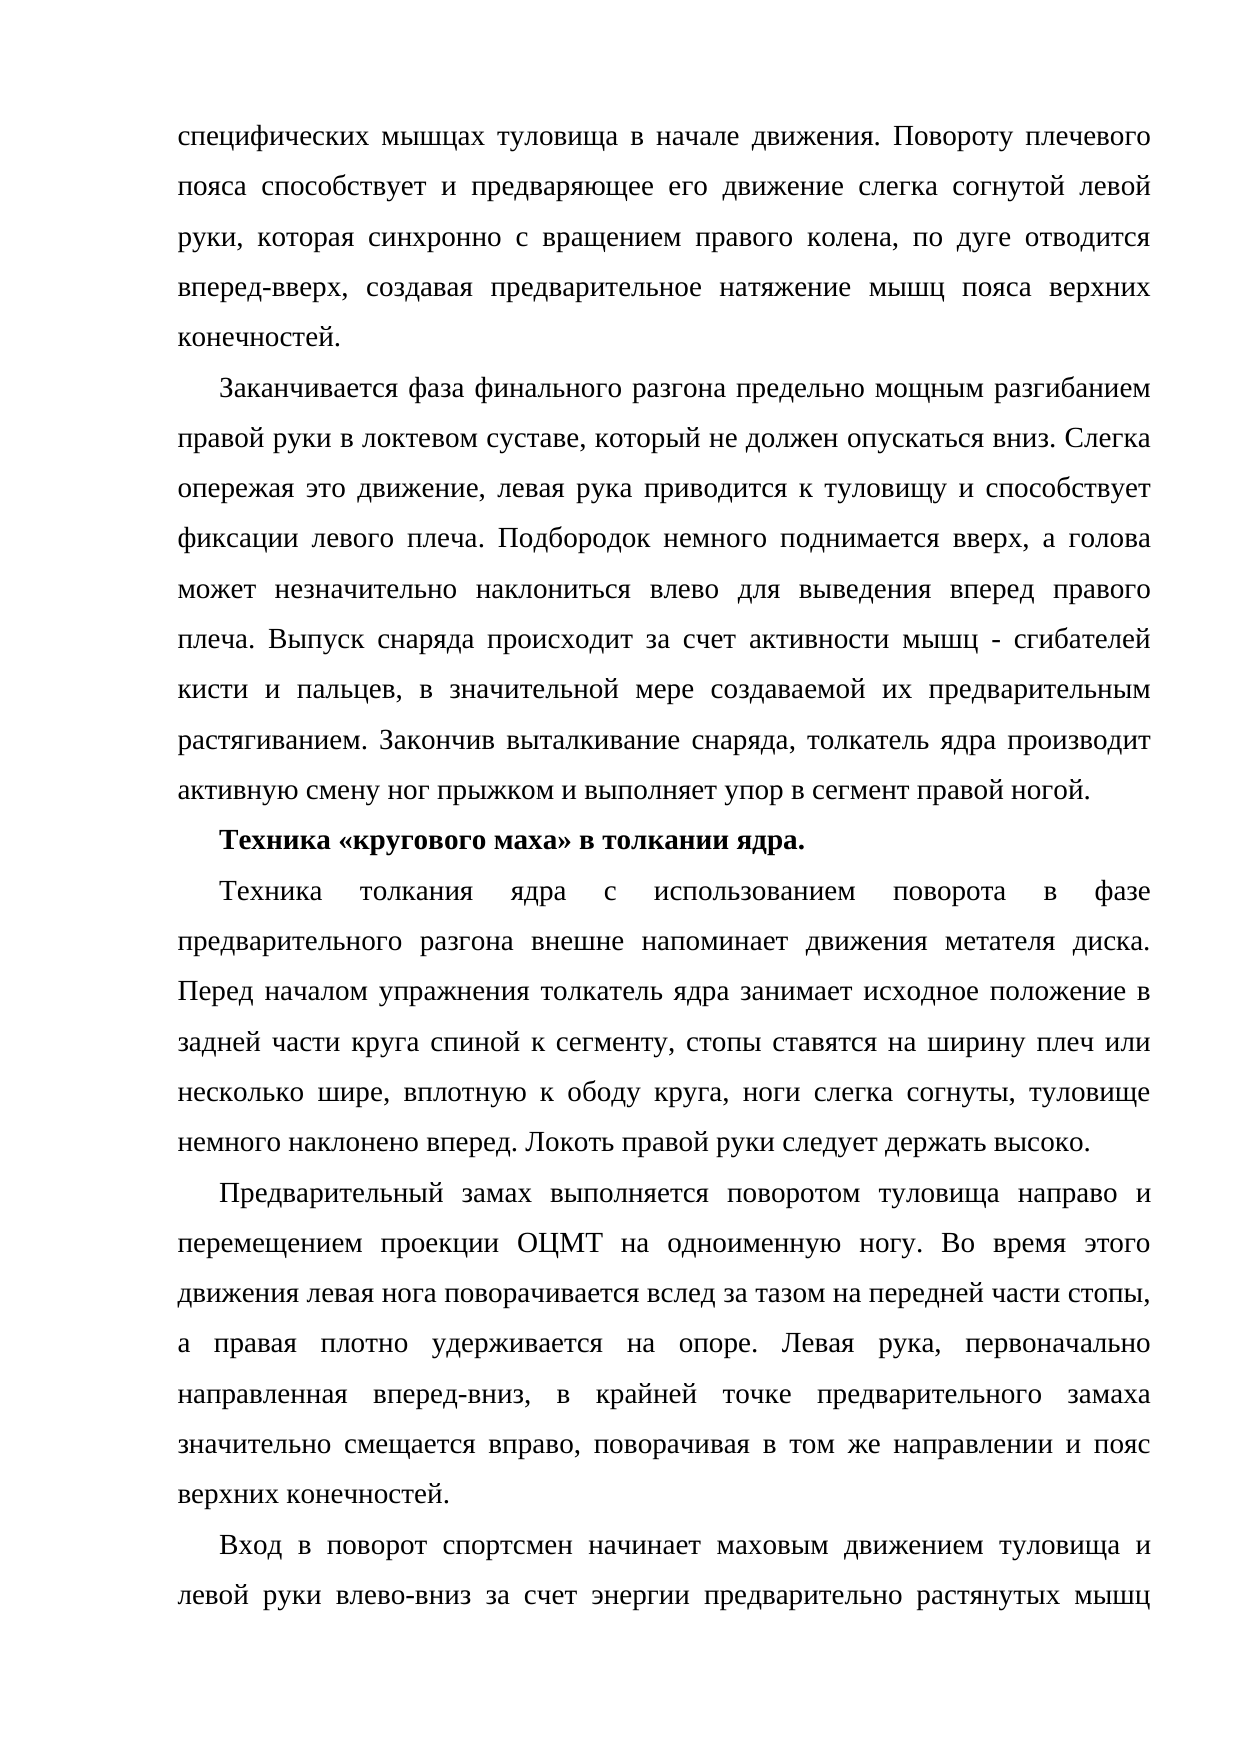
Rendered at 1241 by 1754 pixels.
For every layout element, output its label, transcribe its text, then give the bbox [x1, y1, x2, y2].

text Заканчивается фаза финального разгона предельно мощным разгибанием правой руки в локтевом суставе, который не должен опускаться вниз. Слегка опережая это движение, левая рука приводится к туловищу и способствует фиксации левого плеча. Подбородок немного поднимается вверх, а голова может незначительно наклониться влево для выведения вперед правого плеча. Выпуск снаряда происходит за счет активности мышц - сгибателей кисти и пальцев, в значительной мере создаваемой их предварительным растягиванием. Закончив выталкивание снаряда, толкатель ядра производит активную смену ног прыжком и выполняет упор в сегмент правой ногой. [177, 370, 1152, 806]
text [177, 1527, 1152, 1611]
text Техника толкания ядра с использованием поворота в фазе предварительного разгона внешне напоминает движения метателя диска. Перед началом упражнения толкатель ядра занимает исходное положение в задней части круга спиной к сегменту, стопы ставятся на ширину плеч или несколько шире, вплотную к ободу круга, ноги слегка согнуты, туловище немного наклонено вперед. Локоть правой руки следует держать высоко. [177, 873, 1152, 1158]
text Предварительный замах выполняется поворотом туловища направо и перемещением проекции ОЦМТ на одноименную ногу. Во время этого движения левая нога поворачивается вслед за тазом на передней части стопы, а правая плотно удерживается на опоре. Левая рука, первоначально направленная вперед-вниз, в крайней точке предварительного замаха значительно смещается вправо, поворачивая в том же направлении и пояс верхних конечностей. [177, 1175, 1152, 1510]
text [177, 118, 1152, 353]
text Техника «кругового маха» в толкании ядра. [177, 822, 1152, 856]
